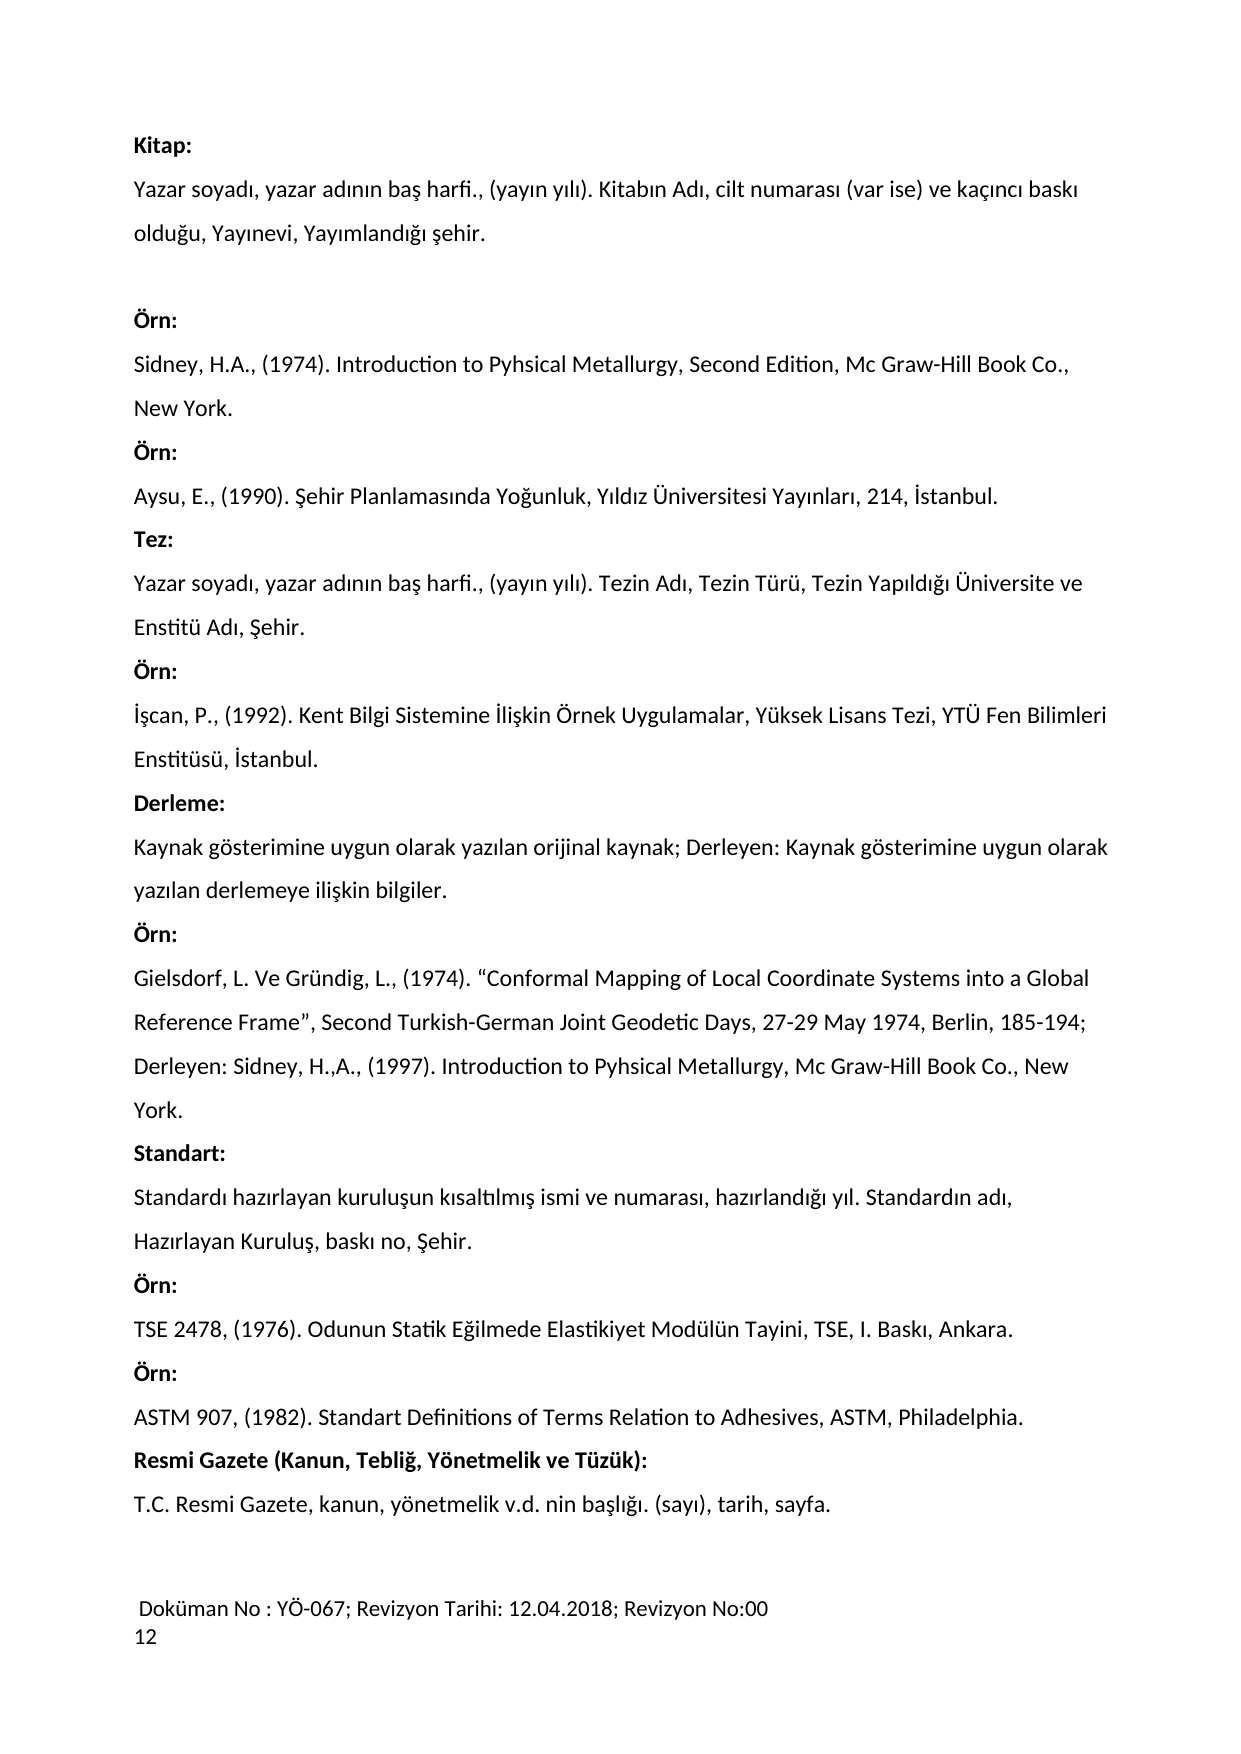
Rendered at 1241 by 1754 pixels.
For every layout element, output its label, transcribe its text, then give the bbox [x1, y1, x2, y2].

text Örn: [133, 1358, 1109, 1387]
text Kaynak gösterimine uygun olarak yazılan orijinal kaynak; Derleyen: Kaynak gösterimine uygun olarak yazılan derlemeye ilişkin bilgiler. [133, 832, 1109, 905]
text Aysu, E., (1990). Şehir Planlamasında Yoğunluk, Yıldız Üniversitesi Yayınları, 214, İstanbul. [133, 481, 1109, 510]
text Resmi Gazete (Kanun, Tebliğ, Yönetmelik ve Tüzük): [133, 1446, 1109, 1475]
text İşcan, P., (1992). Kent Bilgi Sistemine İlişkin Örnek Uygulamalar, Yüksek Lisans Tezi, YTÜ Fen Bilimleri Enstitüsü, İstanbul. [133, 700, 1109, 773]
text T.C. Resmi Gazete, kanun, yönetmelik v.d. nin başlığı. (sayı), tarih, sayfa. [133, 1489, 1109, 1519]
text Standart: [133, 1138, 1109, 1168]
text Örn: [133, 656, 1109, 685]
text Standardı hazırlayan kuruluşun kısaltılmış ismi ve numarası, hazırlandığı yıl. Standardın adı, Hazırlayan Kuruluş, baskı no, Şehir. [133, 1182, 1109, 1256]
text Yazar soyadı, yazar adının baş harfi., (yayın yılı). Kitabın Adı, cilt numarası (var ise) ve kaçıncı baskı olduğu, Yayınevi, Yayımlandığı şehir. [133, 174, 1109, 247]
text TSE 2478, (1976). Odunun Statik Eğilmede Elastikiyet Modülün Tayini, TSE, I. Baskı, Ankara. [133, 1314, 1109, 1343]
text Örn: [133, 1270, 1109, 1299]
text Örn: [133, 305, 1109, 334]
text ASTM 907, (1982). Standart Definitions of Terms Relation to Adhesives, ASTM, Philadelphia. [133, 1402, 1109, 1431]
text Sidney, H.A., (1974). Introduction to Pyhsical Metallurgy, Second Edition, Mc Graw-Hill Book Co., New York. [133, 349, 1109, 422]
text Yazar soyadı, yazar adının baş harfi., (yayın yılı). Tezin Adı, Tezin Türü, Tezin Yapıldığı Üniversite ve Enstitü Adı, Şehir. [133, 568, 1109, 642]
text Örn: [133, 437, 1109, 466]
text Örn: [133, 919, 1109, 948]
text Tez: [133, 524, 1109, 554]
text Gielsdorf, L. Ve Gründig, L., (1974). “Conformal Mapping of Local Coordinate Systems into a Global Reference Frame”, Second Turkish-German Joint Geodetic Days, 27-29 May 1974, Berlin, 185-194; Derleyen: Sidney, H.,A., (1997). Introduction to Pyhsical Metallurgy, Mc Graw-Hill Book Co., New York. [133, 963, 1109, 1124]
text Derleme: [133, 788, 1109, 817]
text Kitap: [133, 130, 1109, 159]
